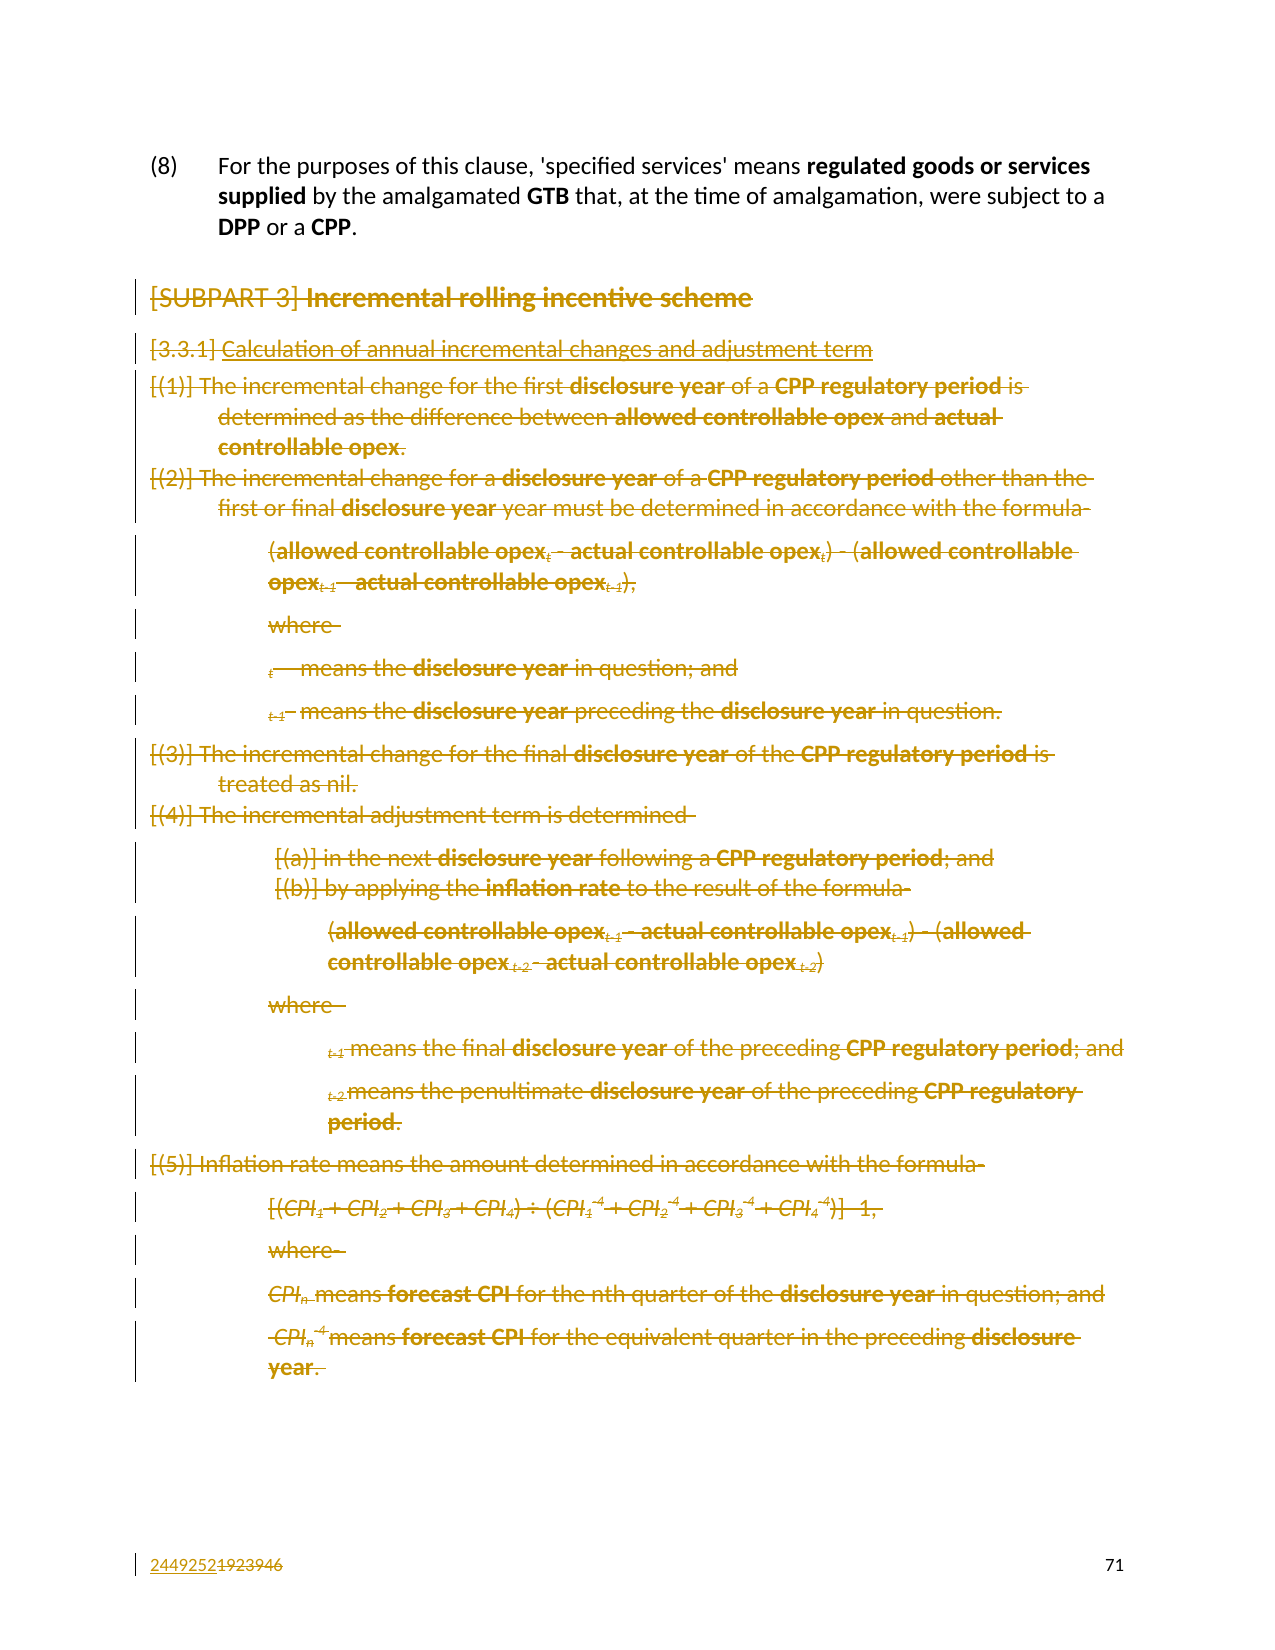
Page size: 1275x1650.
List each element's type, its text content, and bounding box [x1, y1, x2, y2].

subtitle For the purposes of this clause, 'specified services' means regulated goods or services supplied by the amalgamated GTB that, at the time of amalgamation, were subject to a DPP or a CPP. [150, 150, 1125, 242]
